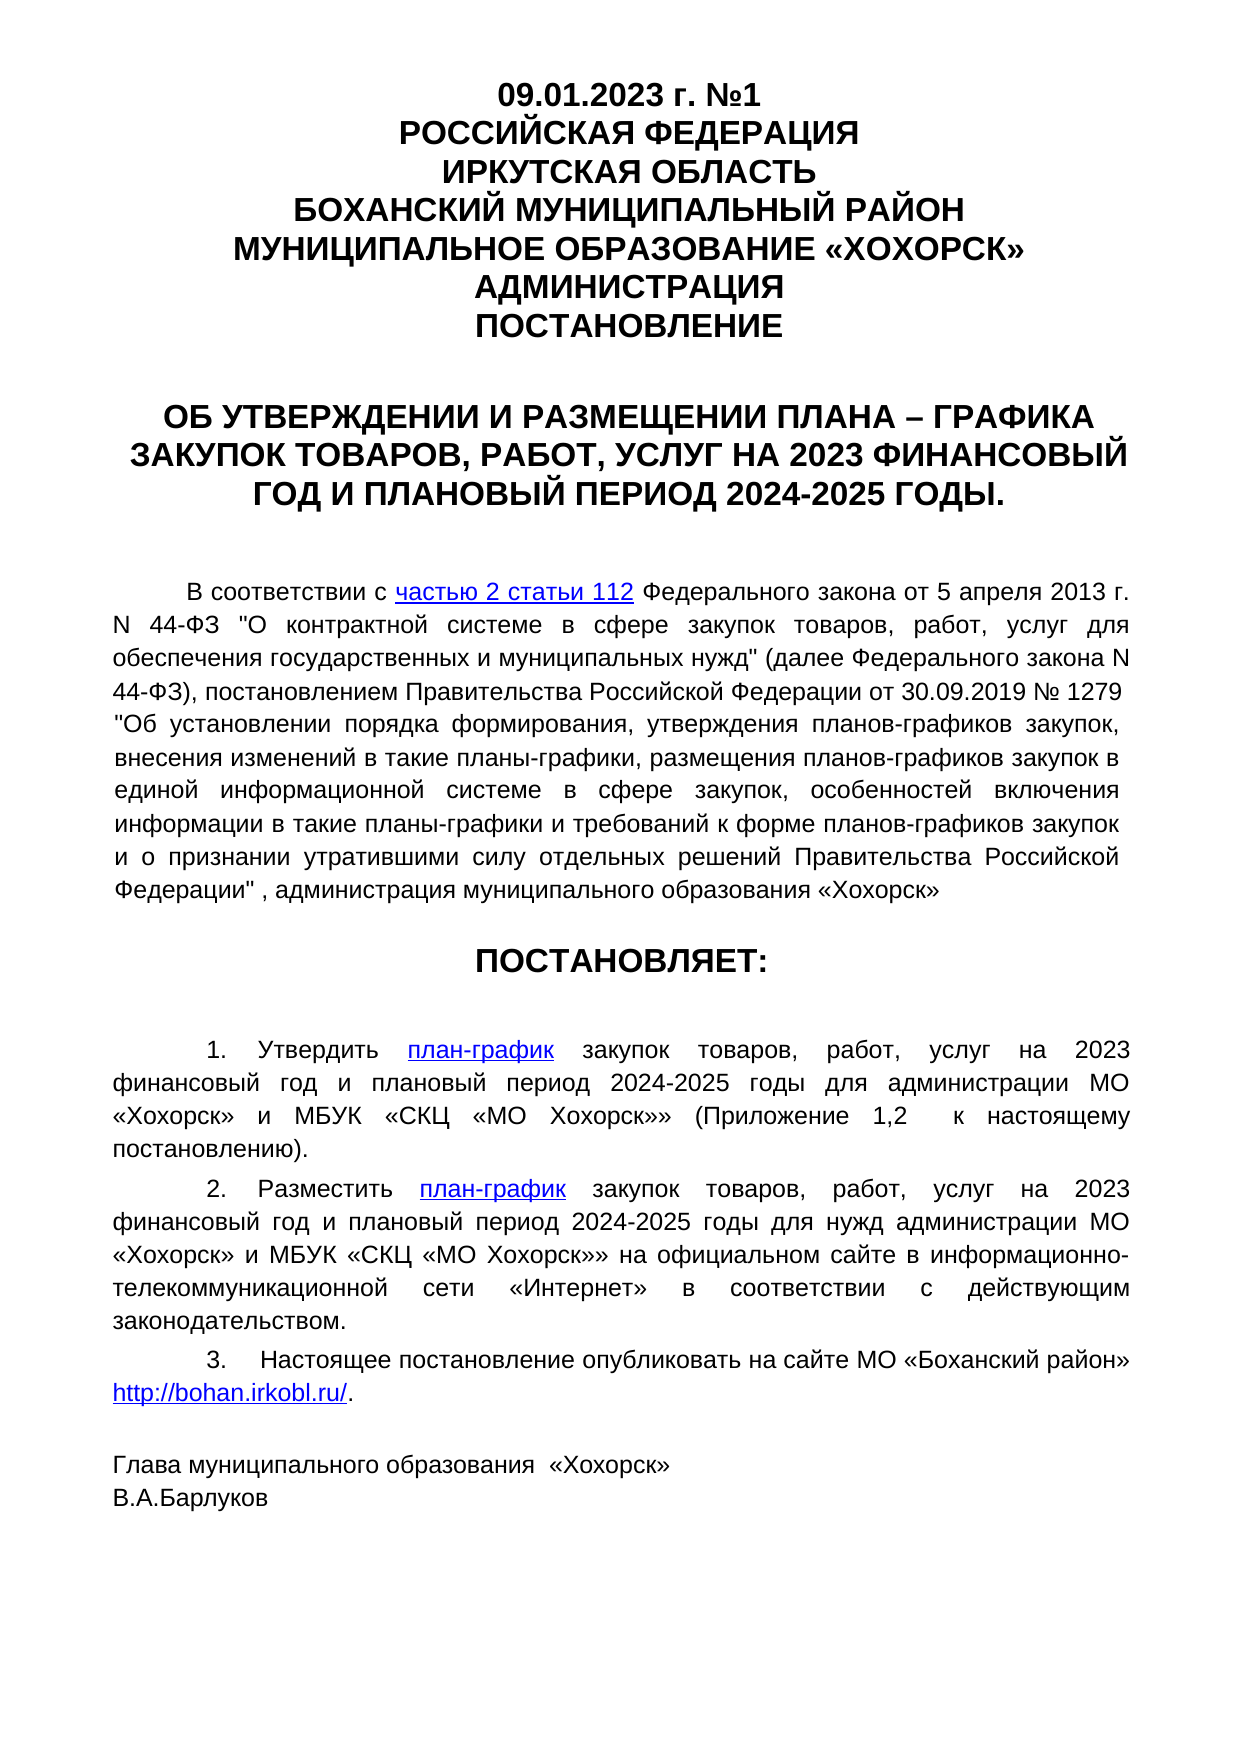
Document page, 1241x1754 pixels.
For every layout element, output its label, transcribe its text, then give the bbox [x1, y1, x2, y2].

list Разместить план-график закупок товаров, работ, услуг на 2023 финансовый год и плановый период 2024-2025 годы для нужд администрации МО «Хохорск» и МБУК «СКЦ «МО Хохорск»» на официальном сайте в информационно-телекоммуникационной сети «Интернет» в соответствии с действующим законодательством. [112, 1173, 1131, 1334]
text ПОСТАНОВЛЯЕТ: [112, 941, 1131, 979]
text В соответствии с частью 2 статьи 112 Федерального закона от 5 апреля 2013 г. N 44-ФЗ "О контрактной системе в сфере закупок товаров, работ, услуг для обеспечения государственных и муниципальных нужд" (далее Федерального закона N 44-ФЗ), постановлением Правительства Российской Федерации от 30.09.2019 № 1279 [112, 577, 1131, 705]
list Утвердить план-график закупок товаров, работ, услуг на 2023 финансовый год и плановый период 2024-2025 годы для администрации МО «Хохорск» и МБУК «СКЦ «МО Хохорск»» (Приложение 1,2 к настоящему постановлению). [112, 1035, 1131, 1163]
text РОССИЙСКАЯ ФЕДЕРАЦИЯ [112, 113, 1146, 152]
text Глава муниципального образования «Хохорск» [112, 1450, 1131, 1479]
text БОХАНСКИЙ МУНИЦИПАЛЬНЫЙ РАЙОН [112, 190, 1146, 229]
text В.А.Барлуков [112, 1483, 1131, 1512]
text 09.01.2023 г. №1 [112, 75, 1146, 113]
text ОБ УТВЕРЖДЕНИИ И РАЗМЕЩЕНИИ ПЛАНА – ГРАФИКА ЗАКУПОК ТОВАРОВ, РАБОТ, УСЛУГ НА 2023 ФИНАНСОВЫЙ ГОД И ПЛАНОВЫЙ ПЕРИОД 2024-2025 ГОДЫ. [112, 397, 1146, 512]
text МУНИЦИПАЛЬНОЕ ОБРАЗОВАНИЕ «ХОХОРСК» [112, 229, 1146, 267]
text ИРКУТСКАЯ ОБЛАСТЬ [112, 152, 1146, 190]
table_header "Об установлении порядка формирования, утверждения планов-графиков закупок, внесения изменений в такие планы-графики, размещения планов-графиков закупок в единой информационной системе в сфере закупок, особенностей включения информации в такие планы-графики и требований к форме планов-графиков закупок и о признании утратившими силу отдельных решений Правительства Российской Федерации" , администрация муниципального образования «Хохорск» [114, 710, 1127, 941]
text ПОСТАНОВЛЕНИЕ [112, 306, 1146, 344]
list Настоящее постановление опубликовать на сайте МО «Боханский район» http://bohan.irkobl.ru/. [112, 1345, 1131, 1407]
text АДМИНИСТРАЦИЯ [112, 267, 1146, 306]
